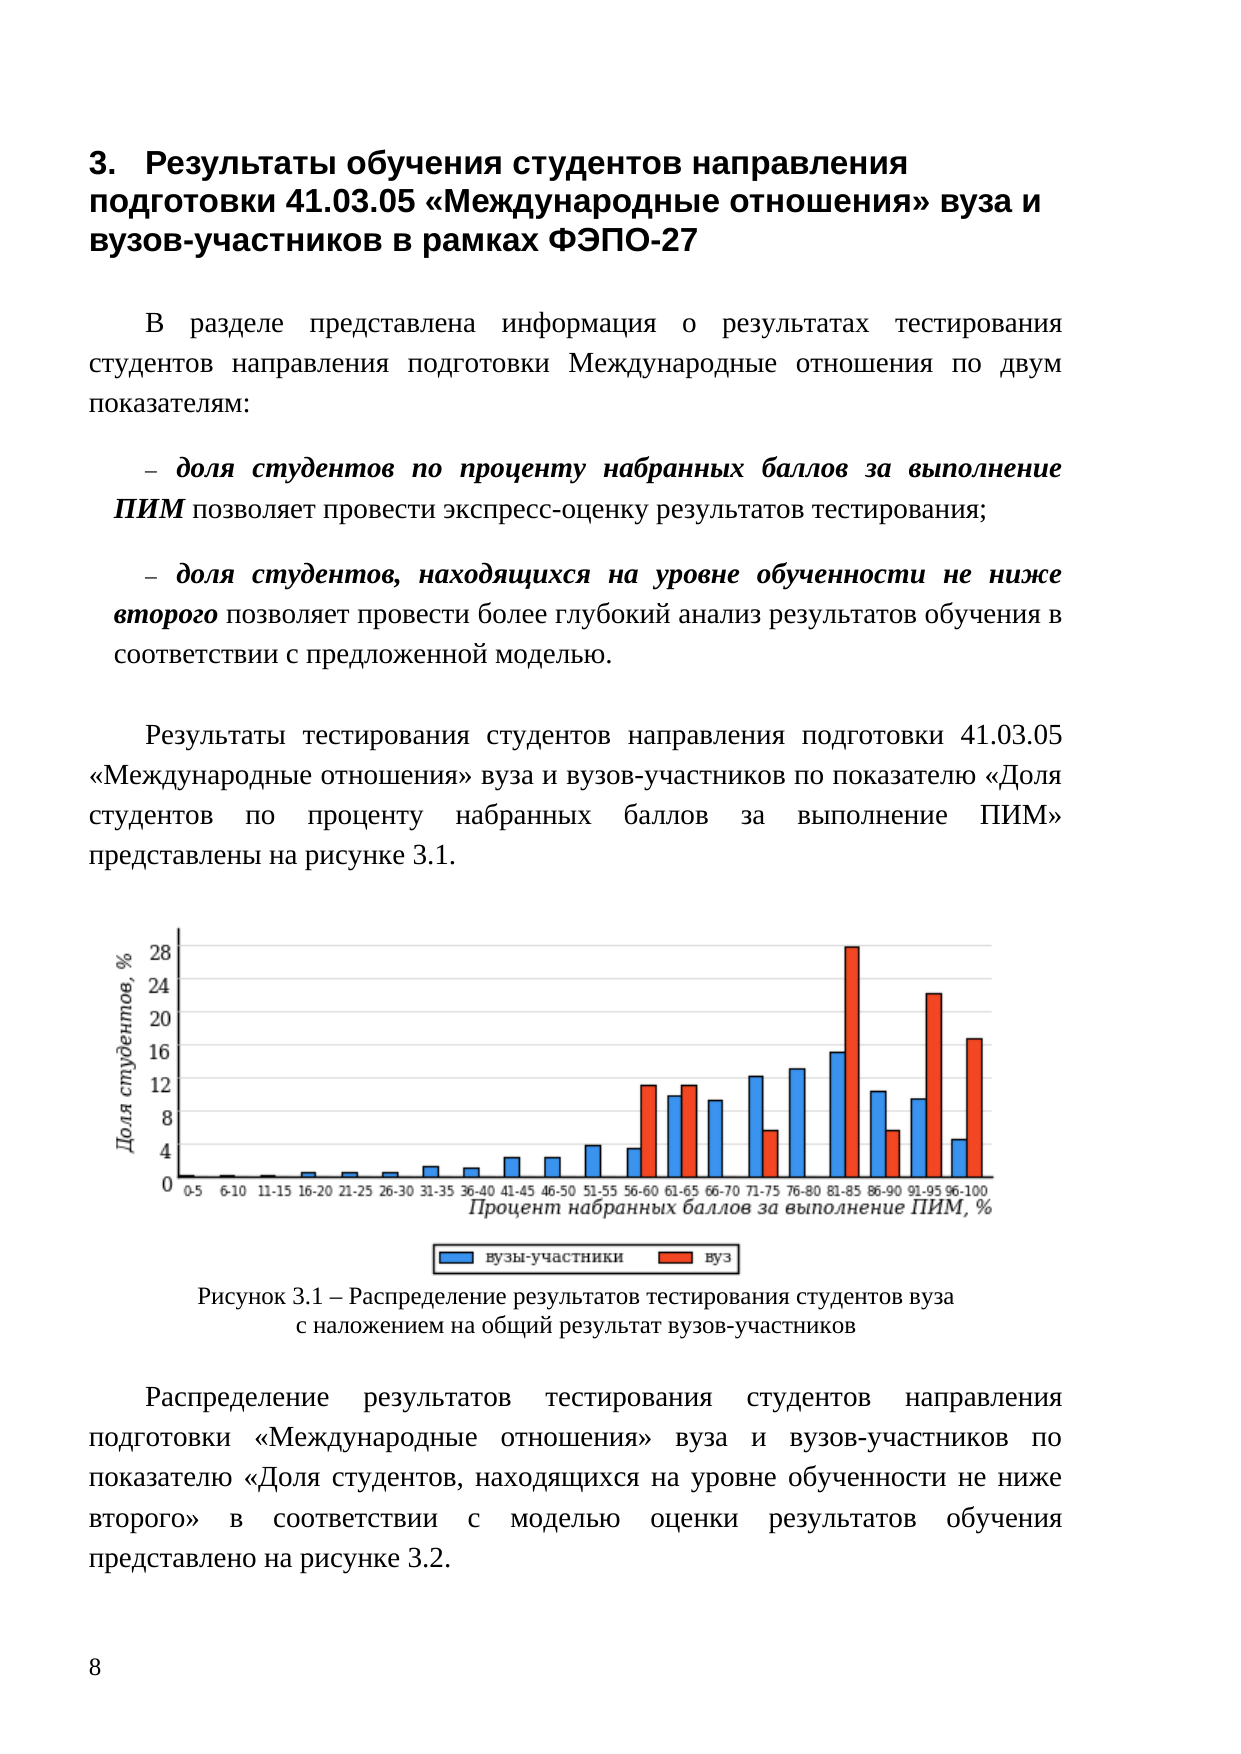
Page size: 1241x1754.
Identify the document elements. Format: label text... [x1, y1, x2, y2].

text Распределение результатов тестирования студентов направления подготовки «Международные отношения» вуза и вузов-участников по показателю «Доля студентов, находящихся на уровне обученности не ниже второго» в соответствии с моделью оценки результатов обучения представлено на рисунке 3.2. [88, 1379, 1063, 1573]
subtitle Результаты обучения студентов направления подготовки 41.03.05 «Международные отношения» вуза и вузов-участников в рамках ФЭПО-27 [88, 143, 1063, 258]
list доля студентов по проценту набранных баллов за выполнение ПИМ позволяет провести экспресс-оценку результатов тестирования; [113, 451, 1063, 524]
text Результаты тестирования студентов направления подготовки 41.03.05 «Международные отношения» вуза и вузов-участников по показателю «Доля студентов по проценту набранных баллов за выполнение ПИМ» представлены на рисунке 3.1. [88, 717, 1063, 871]
picture [103, 906, 1049, 1282]
list доля студентов, находящихся на уровне обученности не ниже второго позволяет провести более глубокий анализ результатов обучения в соответствии с предложенной моделью. [113, 556, 1063, 670]
text В разделе представлена информация о результатах тестирования студентов направления подготовки Международные отношения по двум показателям: [88, 305, 1063, 419]
